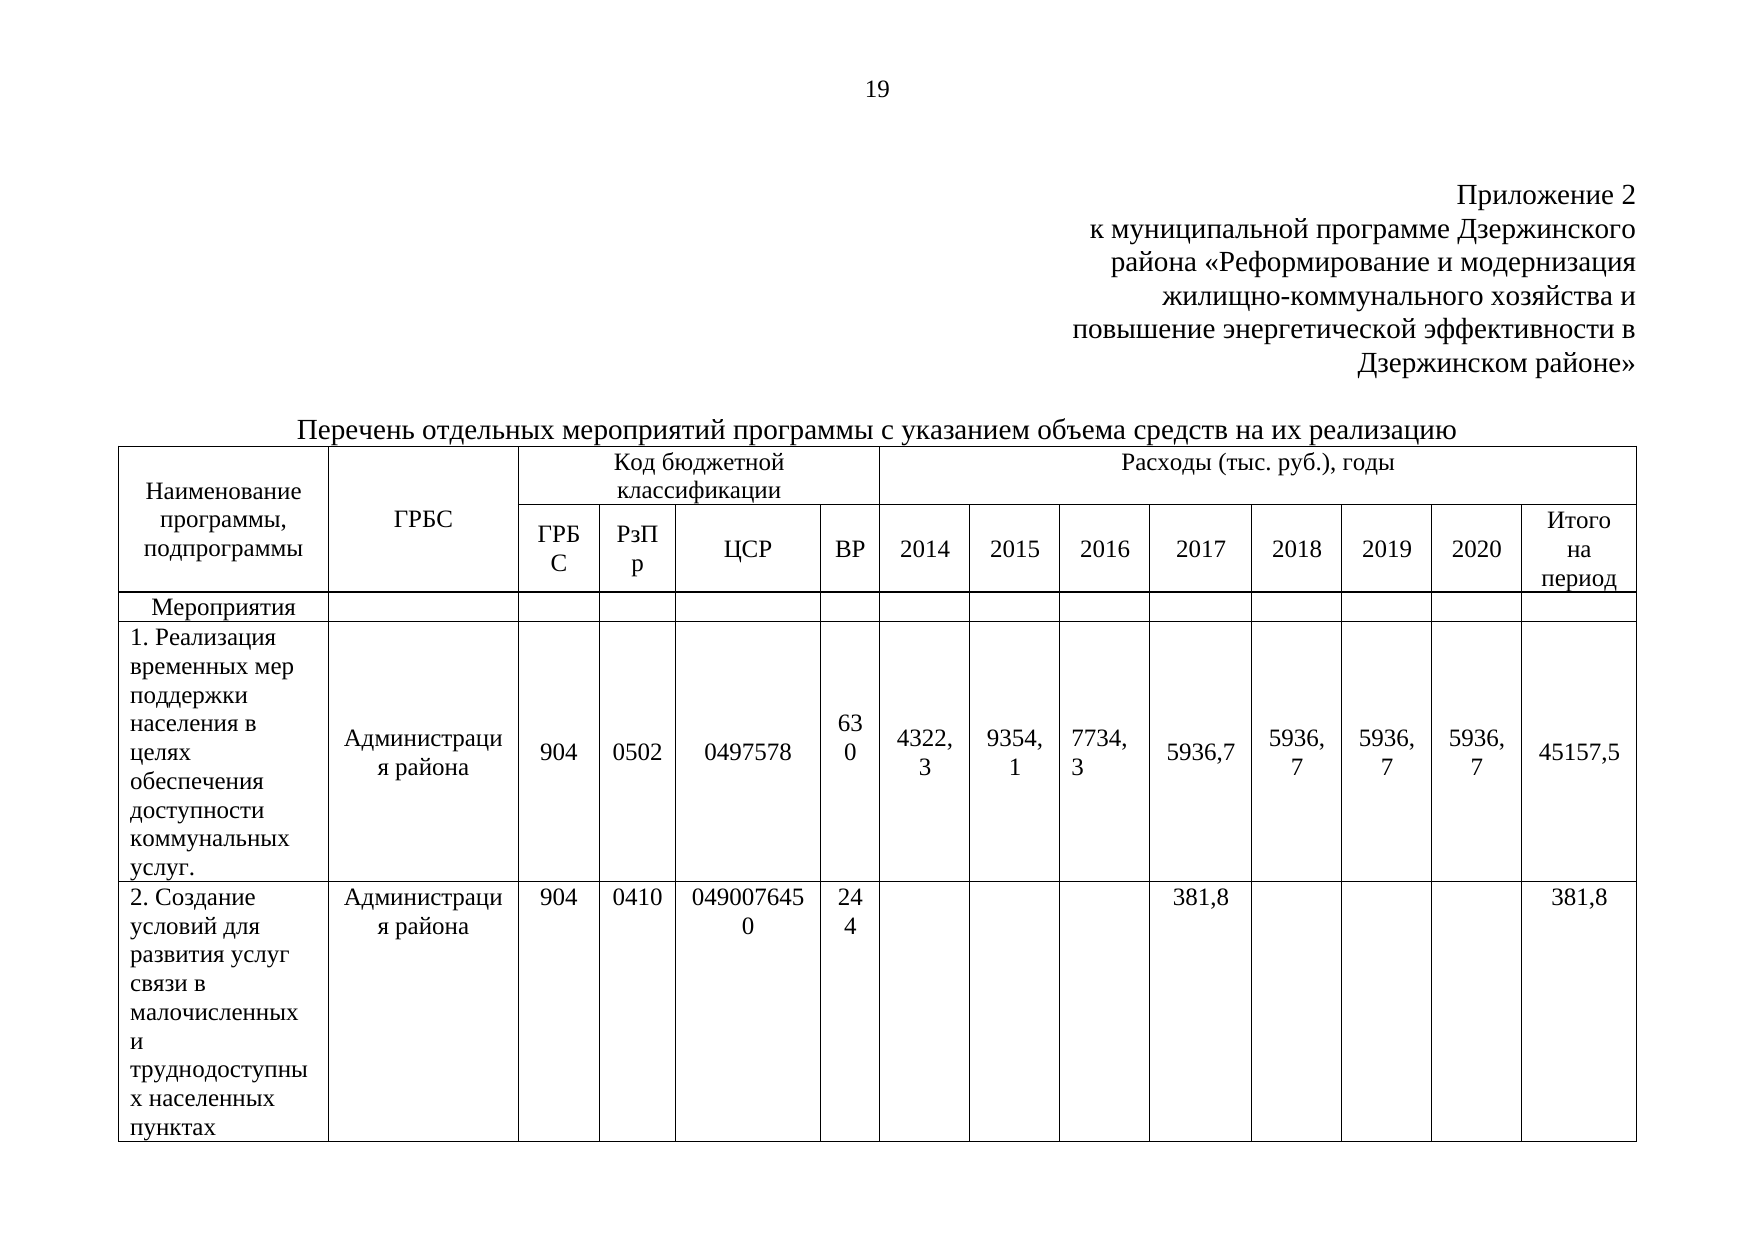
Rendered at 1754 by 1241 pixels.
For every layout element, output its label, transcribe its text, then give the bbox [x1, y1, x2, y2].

table_cell 2016 [1060, 505, 1149, 591]
table_header Код бюджетной классификации [519, 447, 879, 504]
table_cell [880, 882, 969, 1141]
text Приложение 2 [1034, 177, 1636, 211]
table_cell Итого на период [1522, 505, 1636, 591]
table_cell 244 [821, 882, 879, 1141]
table_header Наименование программы, подпрограммы [119, 447, 328, 591]
table_cell 0497578 [676, 622, 820, 881]
table_cell 0490076450 [676, 882, 820, 1141]
table_cell [1432, 593, 1521, 621]
table_cell 381,8 [1522, 882, 1636, 1141]
table_cell [970, 882, 1059, 1141]
table_cell [1342, 593, 1431, 621]
text Перечень отдельных мероприятий программы с указанием объема средств на их реализацию [118, 412, 1636, 446]
table_cell 7734,3 [1060, 622, 1149, 881]
table_cell 0502 [600, 622, 675, 881]
table_cell 9354,1 [970, 622, 1059, 881]
table_cell [1252, 593, 1341, 621]
table_cell 2019 [1342, 505, 1431, 591]
table_cell 2014 [880, 505, 969, 591]
text к муниципальной программе Дзержинского района «Реформирование и модернизация жилищно-коммунального хозяйства и повышение энергетической эффективности в Дзержинском районе» [1034, 211, 1636, 378]
table_cell Администрация района [329, 882, 518, 1141]
table_cell [1252, 882, 1341, 1141]
table_cell ГРБС [519, 505, 599, 591]
table_cell Администрация района [329, 622, 518, 881]
table_cell 904 [519, 622, 599, 881]
table_cell [676, 593, 820, 621]
table_cell ВР [821, 505, 879, 591]
table_cell 2017 [1150, 505, 1251, 591]
table_cell [880, 593, 969, 621]
table_header ГРБС [329, 447, 518, 591]
table_cell [1060, 882, 1149, 1141]
table_cell 5936,7 [1342, 622, 1431, 881]
table_cell [1432, 882, 1521, 1141]
table_cell [519, 593, 599, 621]
table_cell 2020 [1432, 505, 1521, 591]
table_cell [970, 593, 1059, 621]
table_cell [329, 593, 518, 621]
table_cell 5936,7 [1150, 622, 1251, 881]
table_cell 5936,7 [1252, 622, 1341, 881]
table_cell [1060, 593, 1149, 621]
table_cell 381,8 [1150, 882, 1251, 1141]
table_cell 904 [519, 882, 599, 1141]
table_cell 4322,3 [880, 622, 969, 881]
table_cell [1522, 593, 1636, 621]
table_cell 2018 [1252, 505, 1341, 591]
table_cell [600, 593, 675, 621]
table_cell ЦСР [676, 505, 820, 591]
table_header Расходы (тыс. руб.), годы [880, 447, 1636, 504]
table_cell Мероприятия [119, 593, 328, 621]
table_cell 5936,7 [1432, 622, 1521, 881]
table_cell 1. Реализация временных мер поддержки населения в целях обеспечения доступности коммунальных услуг. [119, 622, 328, 881]
table_cell [821, 593, 879, 621]
table_cell 2. Создание условий для развития услуг связи в малочисленных и труднодоступных населенных пунктах Дзержинского района. [119, 882, 328, 1141]
table_cell 2015 [970, 505, 1059, 591]
table_cell 0410 [600, 882, 675, 1141]
table_cell РзПр [600, 505, 675, 591]
table_cell 630 [821, 622, 879, 881]
table_cell [1150, 593, 1251, 621]
table_cell [1342, 882, 1431, 1141]
table_cell 45157,5 [1522, 622, 1636, 881]
